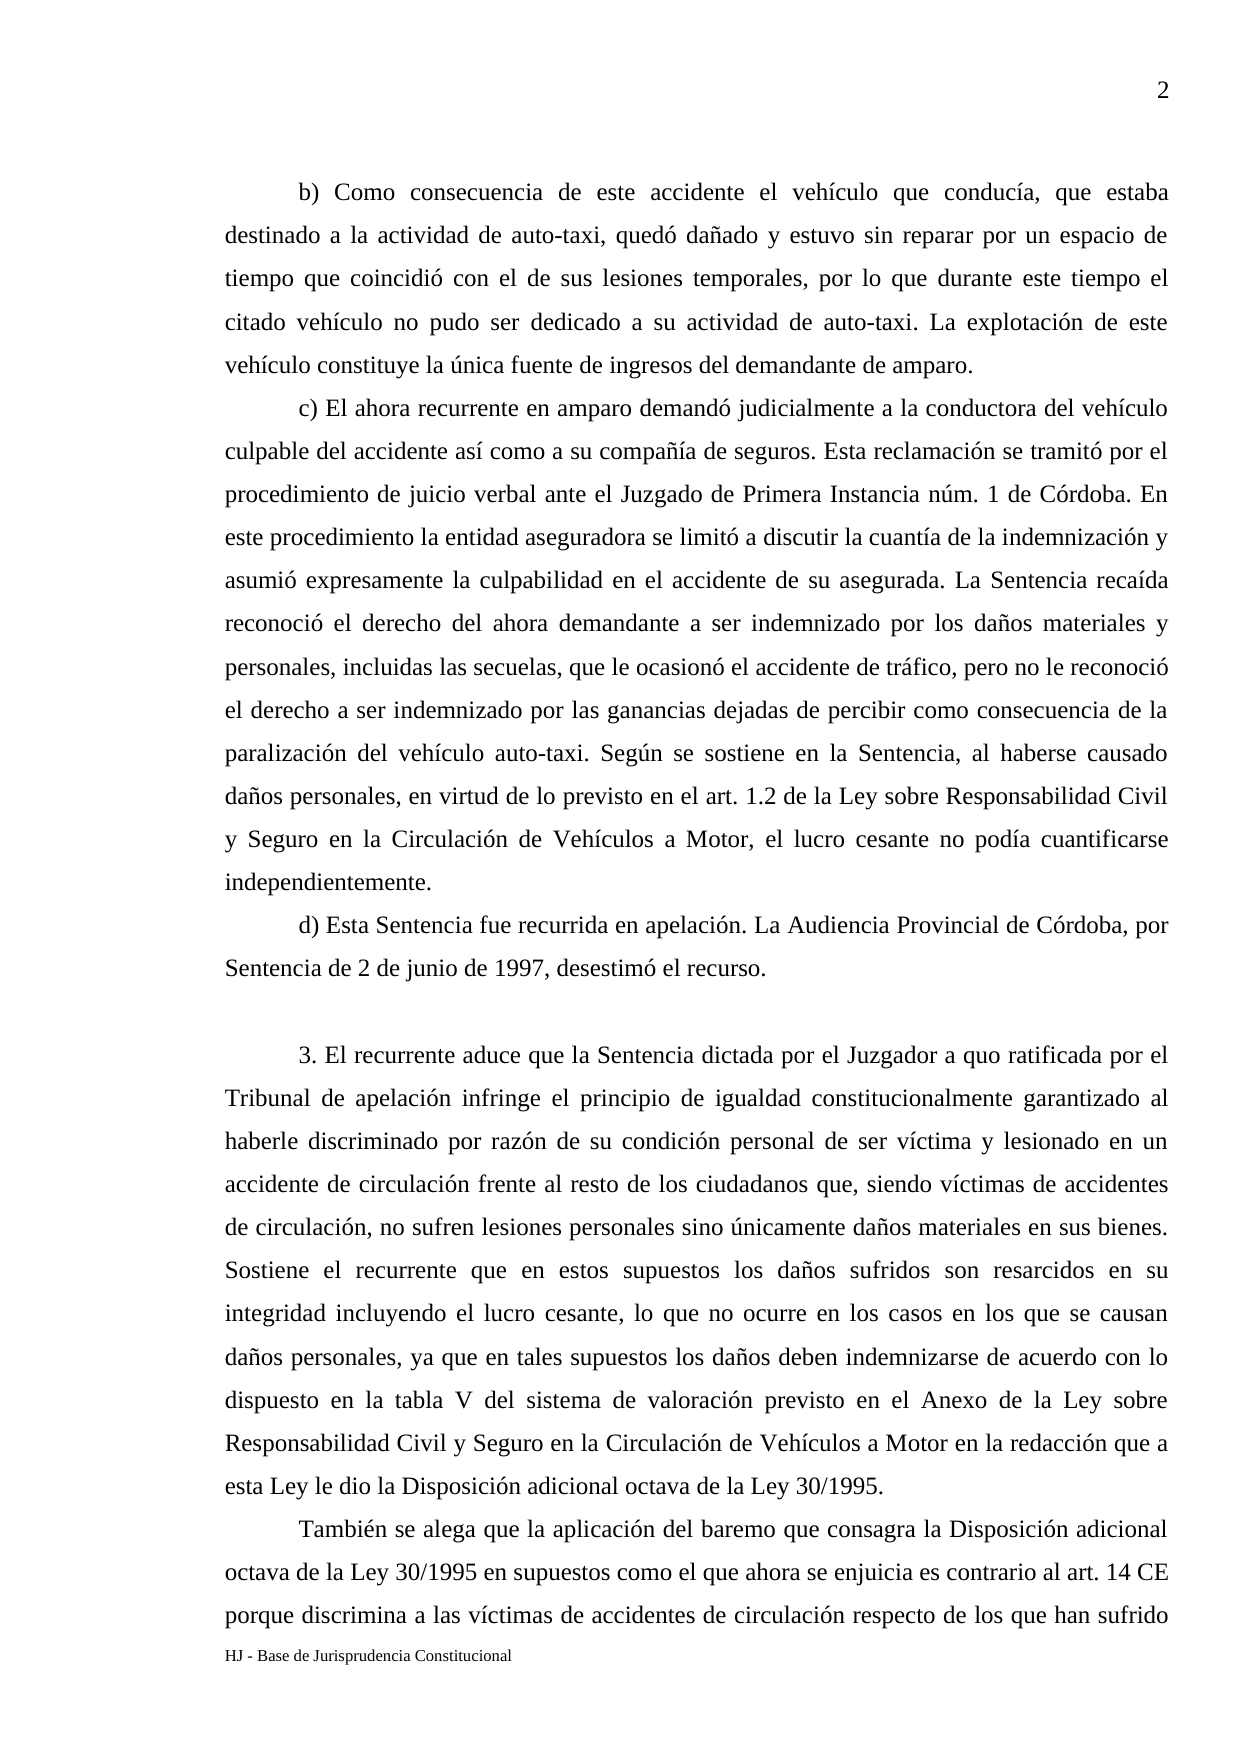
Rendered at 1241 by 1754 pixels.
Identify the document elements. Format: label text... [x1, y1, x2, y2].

text b) Como consecuencia de este accidente el vehículo que conducía, que estaba destinado a la actividad de auto-taxi, quedó dañado y estuvo sin reparar por un espacio de tiempo que coincidió con el de sus lesiones temporales, por lo que durante este tiempo el citado vehículo no pudo ser dedicado a su actividad de auto-taxi. La explotación de este vehículo constituye la única fuente de ingresos del demandante de amparo. [224, 177, 1169, 378]
text c) El ahora recurrente en amparo demandó judicialmente a la conductora del vehículo culpable del accidente así como a su compañía de seguros. Esta reclamación se tramitó por el procedimiento de juicio verbal ante el Juzgado de Primera Instancia núm. 1 de Córdoba. En este procedimiento la entidad aseguradora se limitó a discutir la cuantía de la indemnización y asumió expresamente la culpabilidad en el accidente de su asegurada. La Sentencia recaída reconoció el derecho del ahora demandante a ser indemnizado por los daños materiales y personales, incluidas las secuelas, que le ocasionó el accidente de tráfico, pero no le reconoció el derecho a ser indemnizado por las ganancias dejadas de percibir como consecuencia de la paralización del vehículo auto-taxi. Según se sostiene en la Sentencia, al haberse causado daños personales, en virtud de lo previsto en el art. 1.2 de la Ley sobre Responsabilidad Civil y Seguro en la Circulación de Vehículos a Motor, el lucro cesante no podía cuantificarse independientemente. [224, 393, 1169, 896]
text d) Esta Sentencia fue recurrida en apelación. La Audiencia Provincial de Córdoba, por Sentencia de 2 de junio de 1997, desestimó el recurso. [224, 910, 1169, 982]
text 3. El recurrente aduce que la Sentencia dictada por el Juzgador a quo ratificada por el Tribunal de apelación infringe el principio de igualdad constitucionalmente garantizado al haberle discriminado por razón de su condición personal de ser víctima y lesionado en un accidente de circulación frente al resto de los ciudadanos que, siendo víctimas de accidentes de circulación, no sufren lesiones personales sino únicamente daños materiales en sus bienes. Sostiene el recurrente que en estos supuestos los daños sufridos son resarcidos en su integridad incluyendo el lucro cesante, lo que no ocurre en los casos en los que se causan daños personales, ya que en tales supuestos los daños deben indemnizarse de acuerdo con lo dispuesto en la tabla V del sistema de valoración previsto en el Anexo de la Ley sobre Responsabilidad Civil y Seguro en la Circulación de Vehículos a Motor en la redacción que a esta Ley le dio la Disposición adicional octava de la Ley 30/1995. [224, 1040, 1169, 1500]
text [224, 1514, 1169, 1629]
